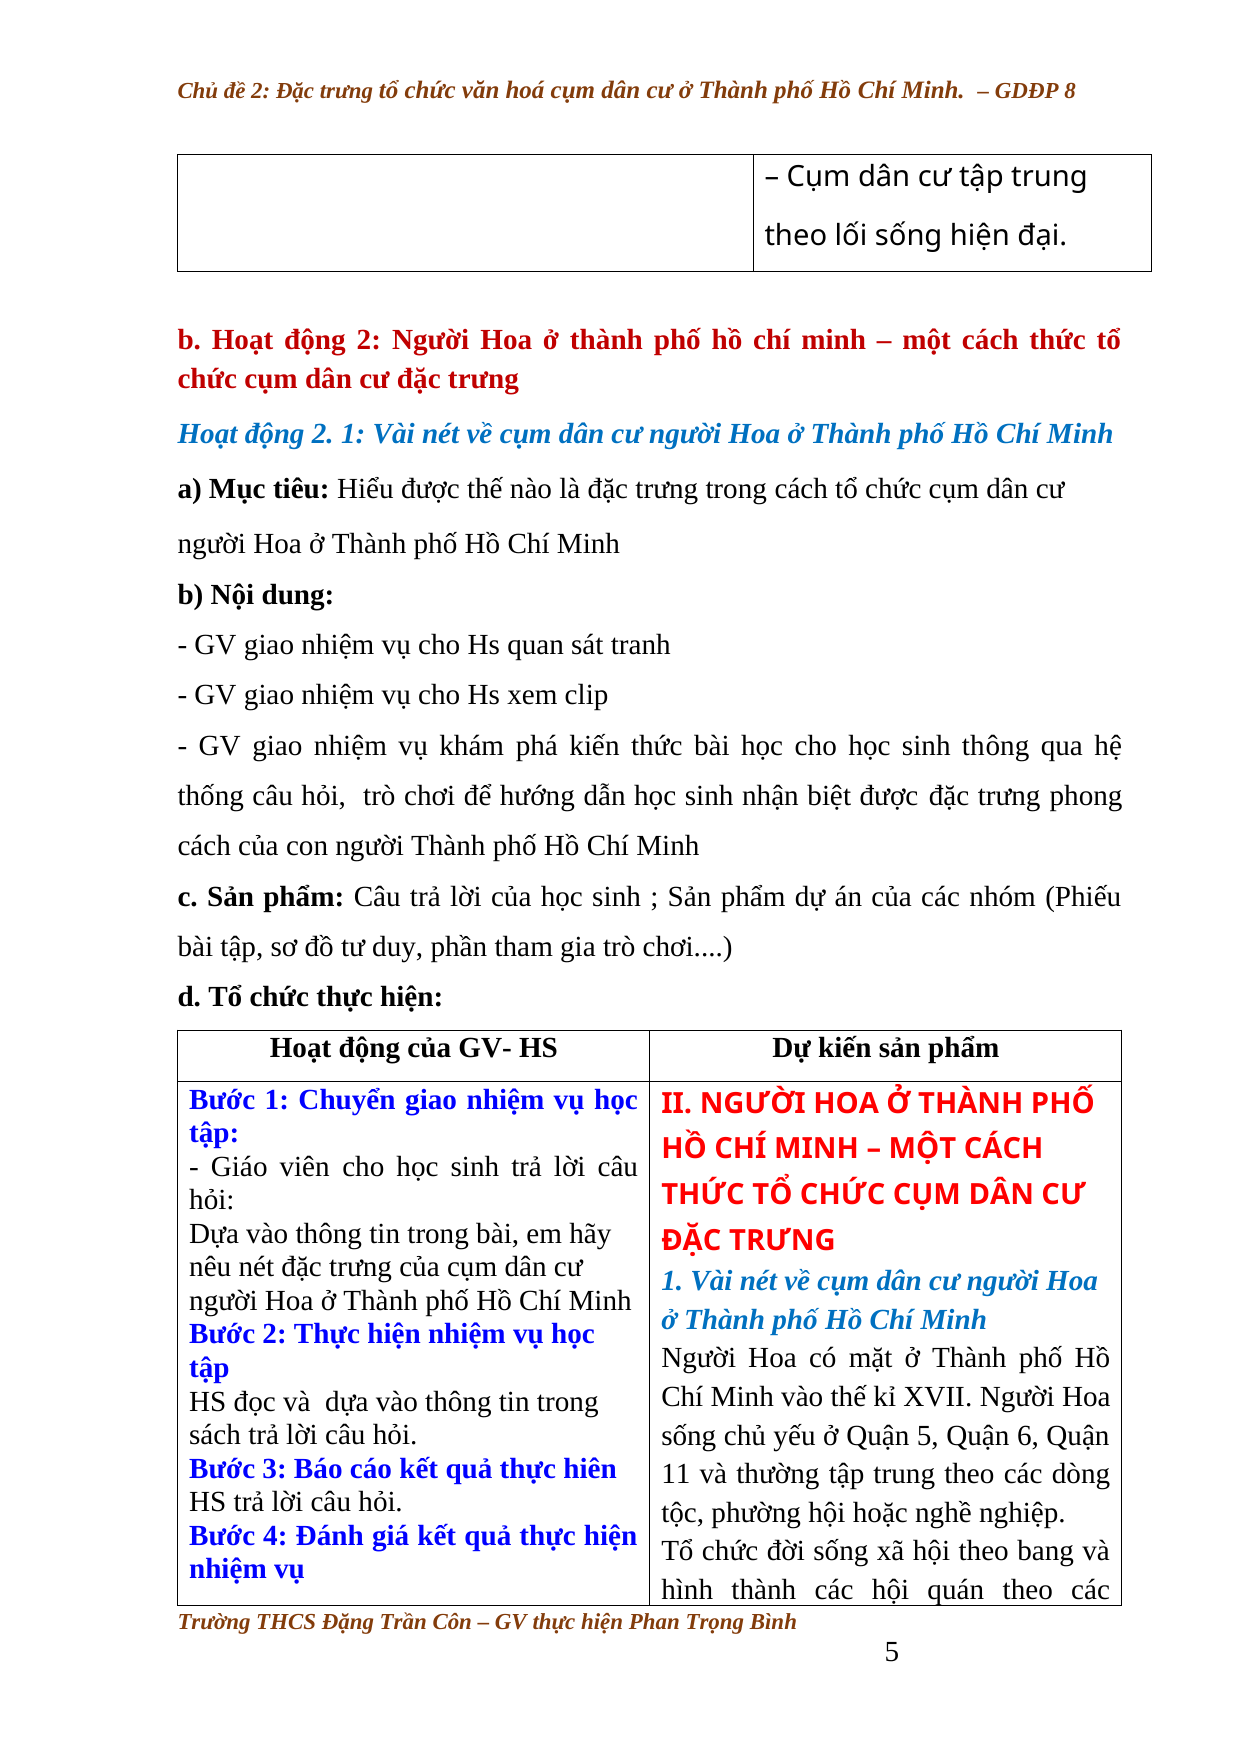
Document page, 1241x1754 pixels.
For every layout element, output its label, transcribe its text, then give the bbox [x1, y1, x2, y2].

text c. Sản phẩm: Câu trả lời của học sinh ; Sản phẩm dự án của các nhóm (Phiếu bài tập, sơ đồ tư duy, phần tham gia trò chơi....) [177, 879, 1122, 962]
text a) Mục tiêu: Hiểu được thế nào là đặc trưng trong cách tổ chức cụm dân cư [177, 471, 1122, 505]
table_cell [178, 155, 753, 271]
table_header Dự kiến sản phẩm [650, 1031, 1121, 1081]
text người Hoa ở Thành phố Hồ Chí Minh [177, 526, 1122, 560]
text Hoạt động 2. 1: Vài nét về cụm dân cư người Hoa ở Thành phố Hồ Chí Minh [177, 416, 1122, 449]
text - GV giao nhiệm vụ cho Hs xem clip [177, 677, 1122, 711]
text d. Tổ chức thực hiện: [177, 979, 1122, 1013]
text - GV giao nhiệm vụ khám phá kiến thức bài học cho học sinh thông qua hệ thống câu hỏi, trò chơi để hướng dẫn học sinh nhận biệt được đặc trưng phong cách của con người Thành phố Hồ Chí Minh [177, 728, 1122, 862]
text b) Nội dung: [177, 577, 1122, 610]
table_header Hoạt động của GV- HS [178, 1031, 649, 1081]
text b. Hoạt động 2: Người Hoa ở thành phố hồ chí minh – một cách thức tổ chức cụm dân cư đặc trưng [177, 322, 1122, 394]
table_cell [754, 155, 1151, 271]
text - GV giao nhiệm vụ cho Hs quan sát tranh [177, 627, 1122, 661]
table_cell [650, 1082, 1121, 1605]
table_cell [178, 1082, 649, 1605]
